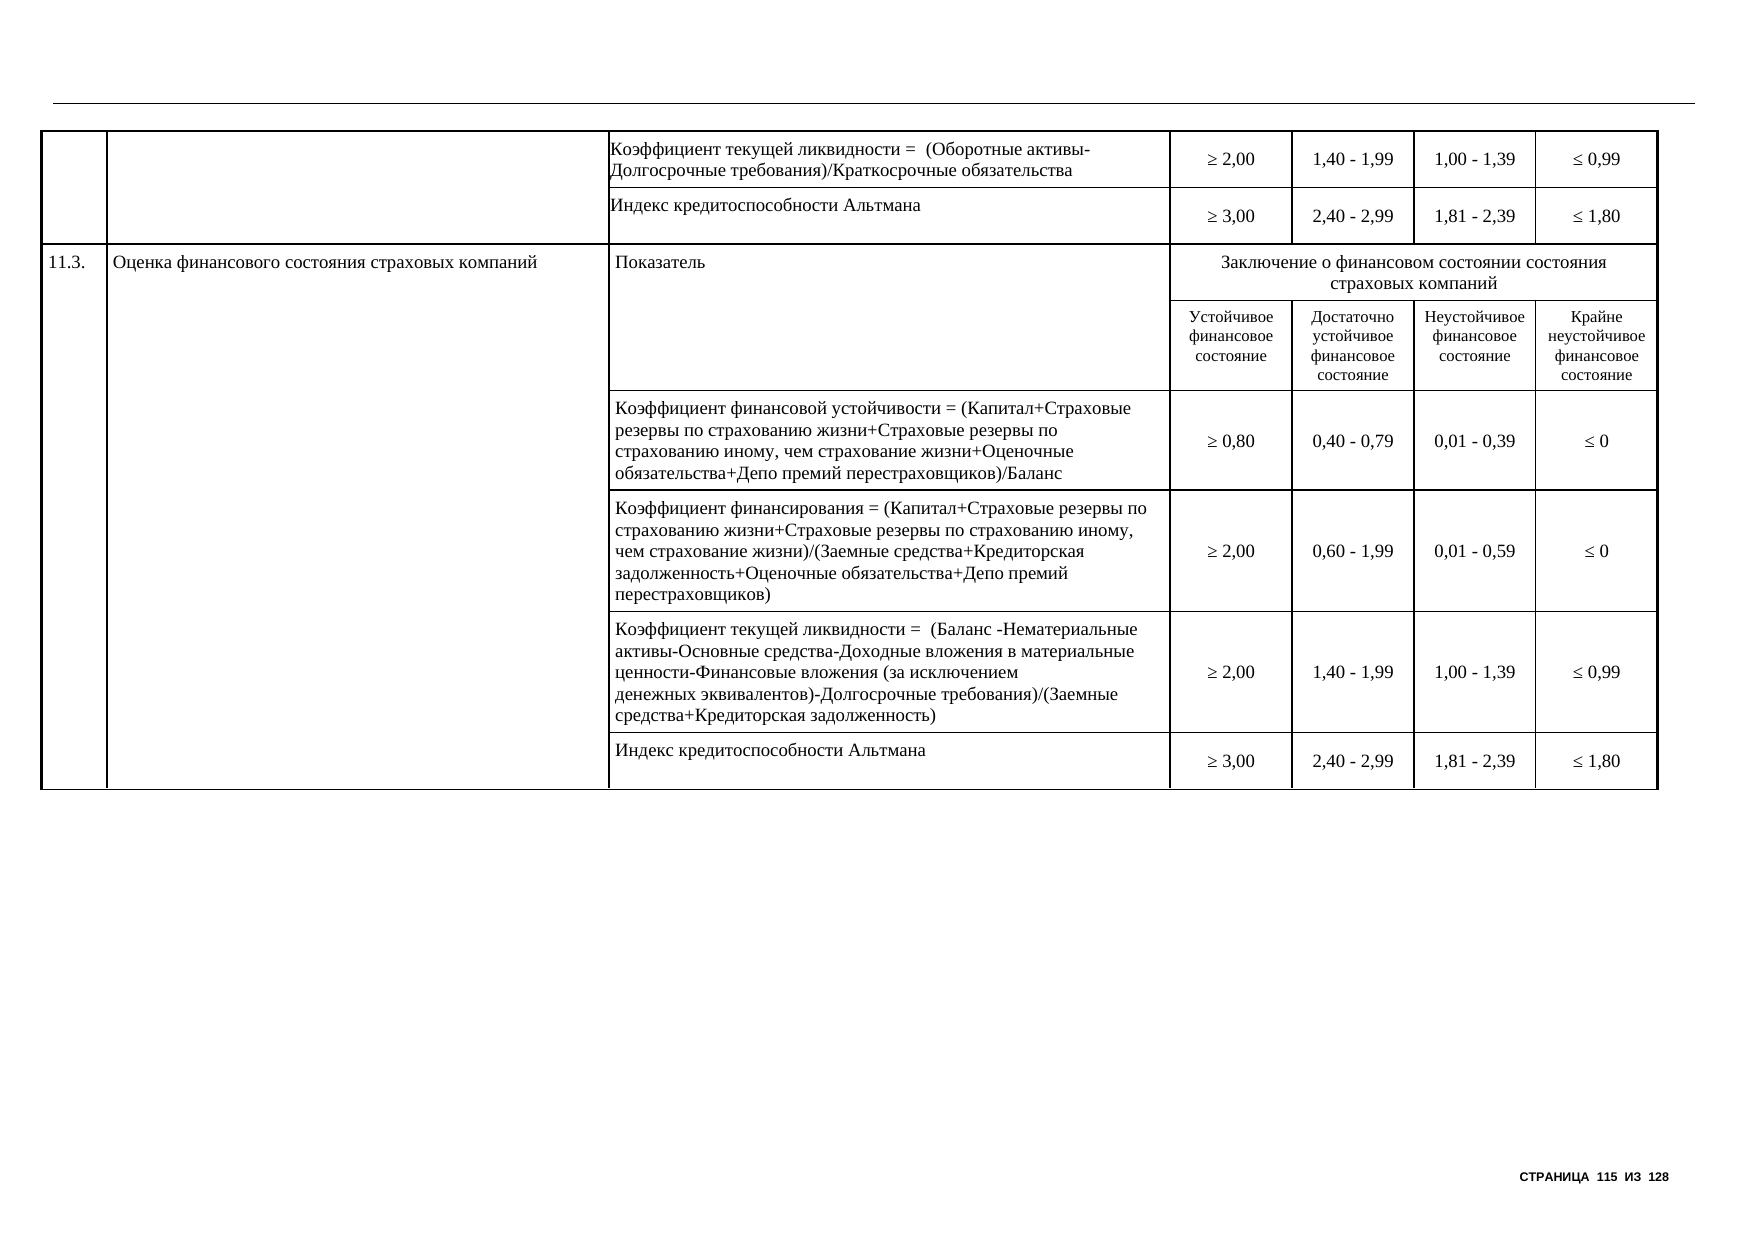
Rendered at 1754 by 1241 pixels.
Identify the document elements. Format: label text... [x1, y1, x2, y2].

table_cell [43, 245, 106, 788]
table_cell Коэффициент текущей ликвидности = (Баланс -Нематериальные активы-Основные средства-Доходные вложения в материальные ценности-Финансовые вложения (за исключением денежных эквивалентов)-Долгосрочные требования)/(Заемные средства+Кредиторская задолженность) [610, 612, 1169, 732]
table_cell ≥ 0,80 [1171, 391, 1291, 489]
table_cell ≤ 1,80 [1536, 188, 1656, 243]
table_cell 0,01 - 0,39 [1415, 391, 1535, 489]
table_cell Достаточно устойчивое финансовое состояние [1293, 301, 1413, 390]
table_cell Индекс кредитоспособности Альтмана [610, 733, 1169, 788]
table_cell 1,40 - 1,99 [1293, 612, 1413, 732]
table_cell ≥ 2,00 [1171, 612, 1291, 732]
table_cell 0,01 - 0,59 [1415, 491, 1535, 611]
table_cell 0,40 - 0,79 [1293, 391, 1413, 489]
table_cell ≤ 0,99 [1536, 612, 1656, 732]
table_cell ≤ 0 [1536, 391, 1656, 489]
table_cell Крайне неустойчивое финансовое состояние [1536, 301, 1656, 390]
table_cell 1,00 - 1,39 [1415, 132, 1535, 186]
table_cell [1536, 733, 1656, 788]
table_cell 1,00 - 1,39 [1415, 612, 1535, 732]
table_cell ≥ 3,00 [1171, 188, 1291, 243]
table_cell ≤ 0 [1536, 491, 1656, 611]
table_cell ≤ 0,99 [1536, 132, 1656, 186]
table_cell 1,81 - 2,39 [1415, 188, 1535, 243]
table_cell ≥ 2,00 [1171, 132, 1291, 186]
table_cell Устойчивое финансовое состояние [1171, 301, 1291, 390]
table_cell Неустойчивое финансовое состояние [1415, 301, 1535, 390]
table_cell Оценка финансового состояния страховых компаний [108, 245, 608, 788]
table_cell Заключение о финансовом состоянии состояния страховых компаний [1171, 245, 1656, 299]
table_cell ≥ 2,00 [1171, 491, 1291, 611]
table_cell Индекс кредитоспособности Альтмана [610, 188, 1169, 243]
table_cell Коэффициент финансовой устойчивости = (Капитал+Страховые резервы по страхованию жизни+Страховые резервы по страхованию иному, чем страхование жизни+Оценочные обязательства+Депо премий перестраховщиков)/Баланс [610, 391, 1169, 489]
table_cell ≥ 3,00 [1171, 733, 1291, 788]
table_cell Показатель [610, 245, 1169, 390]
table_cell 0,60 - 1,99 [1293, 491, 1413, 611]
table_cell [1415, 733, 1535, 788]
table_cell Коэффициент текущей ликвидности = (Оборотные активы-Долгосрочные требования)/Краткосрочные обязательства [610, 132, 1169, 186]
table_cell 2,40 - 2,99 [1293, 188, 1413, 243]
table_cell Коэффициент финансирования = (Капитал+Страховые резервы по страхованию жизни+Страховые резервы по страхованию иному, чем страхование жизни)/(Заемные средства+Кредиторская задолженность+Оценочные обязательства+Депо премий перестраховщиков) [610, 491, 1169, 611]
table_cell 1,40 - 1,99 [1293, 132, 1413, 186]
table_cell 2,40 - 2,99 [1293, 733, 1413, 788]
